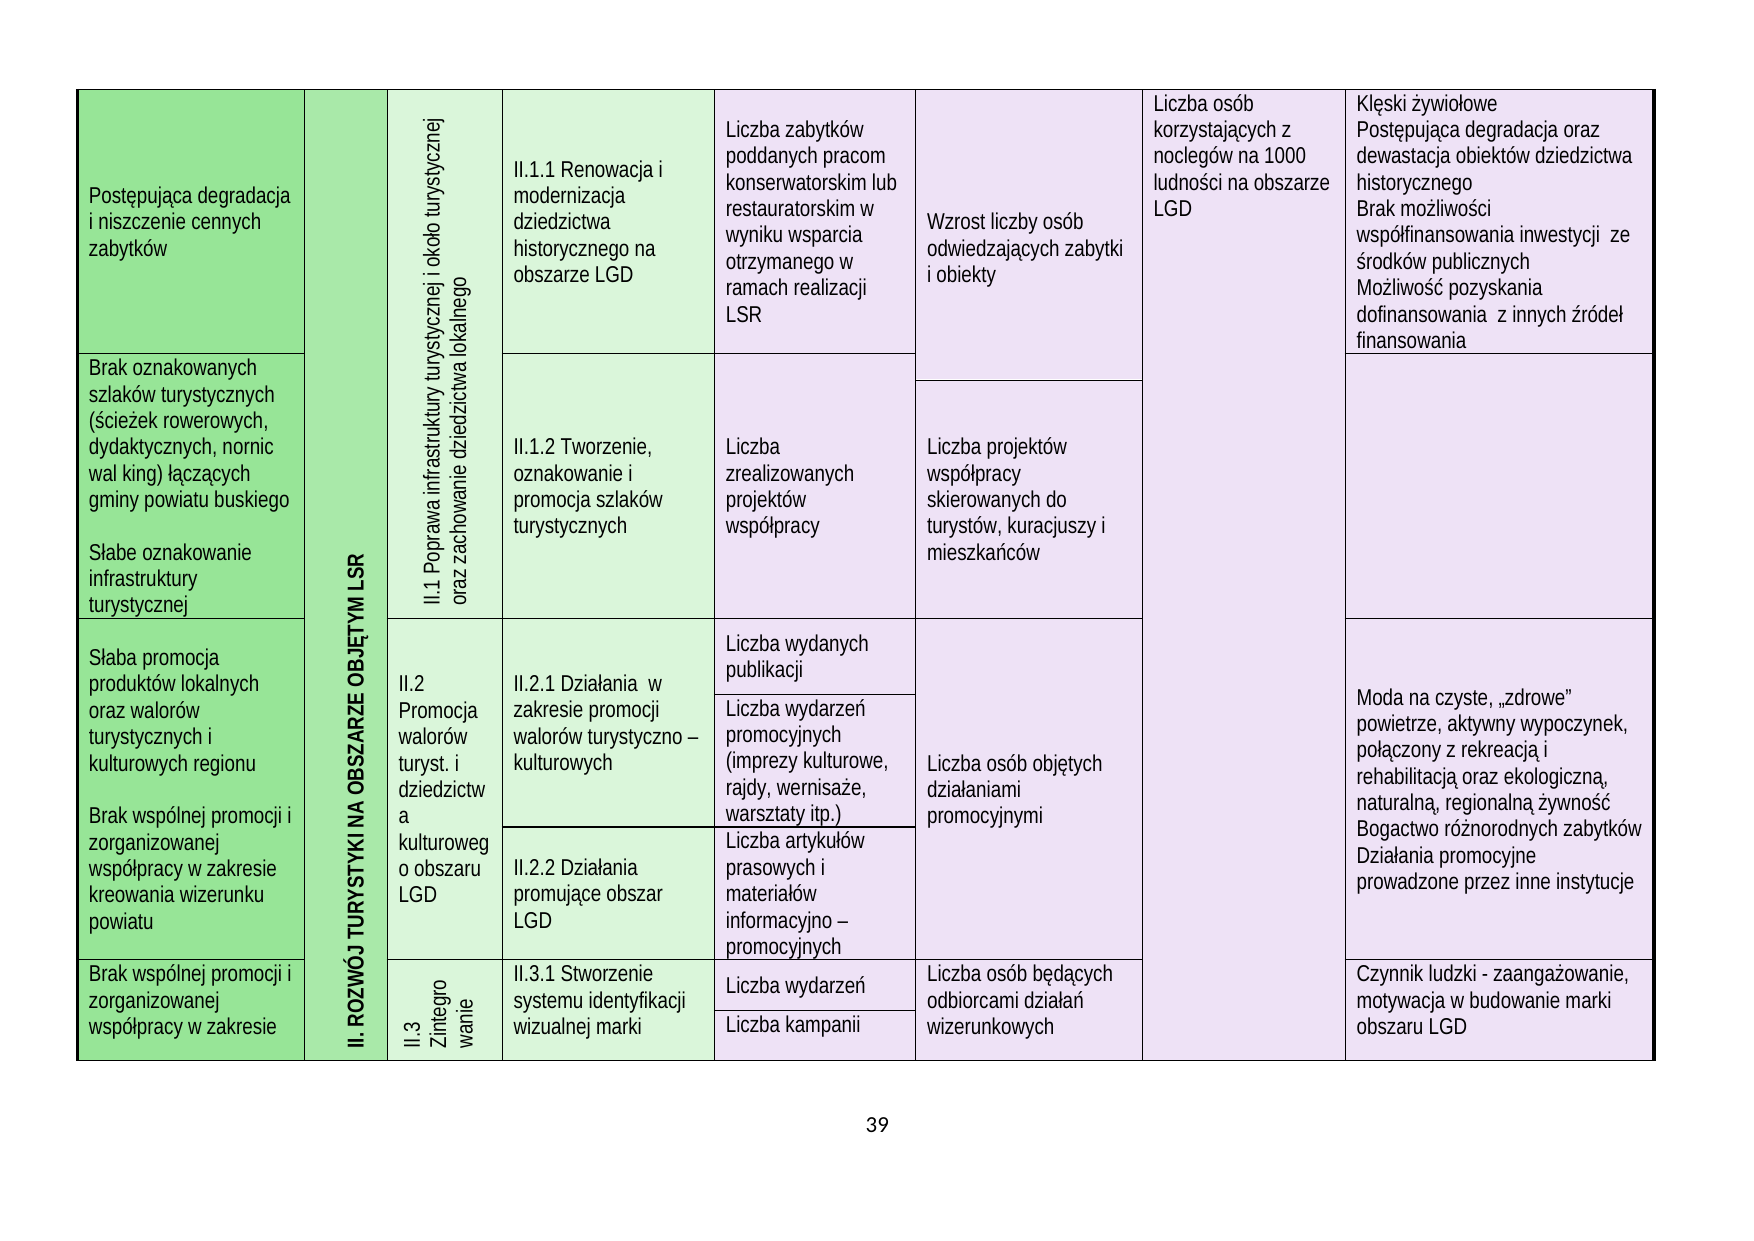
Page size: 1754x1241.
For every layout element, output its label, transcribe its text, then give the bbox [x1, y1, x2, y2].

table_cell Liczba osób objętych działaniami promocyjnymi [916, 619, 1142, 959]
table_cell Liczba osób będących odbiorcami działań wizerunkowych Liczba osób, które skorzystały z więcej niż jednej usługi turystycznej objętej siecią, która otrzymała wsparcie w ramach realizacji LSR Liczba osób korzystających z utworzonych narzędzi informatycznych kreujących wizerunek regionu [916, 960, 1142, 1060]
table_cell II.1 Poprawa infrastruktury turystycznej i około turystycznej oraz zachowanie dziedzictwa lokalnego [388, 90, 502, 618]
table_cell II.1.1 Renowacja i modernizacja dziedzictwa historycznego na obszarze LGD [503, 90, 714, 353]
table_cell Klęski żywiołowe Postępująca degradacja oraz dewastacja obiektów dziedzictwa historycznego Brak możliwości współfinansowania inwestycji ze środków publicznych Możliwość pozyskania dofinansowania z innych źródeł finansowania [1346, 90, 1652, 353]
table_cell Liczba zrealizowanych projektów współpracy [715, 354, 915, 618]
table_cell Brak wspólnej promocji i zorganizowanej współpracy w zakresie kreowania wizerunku powiatu [79, 960, 304, 1060]
table_cell II.1.2 Tworzenie, oznakowanie i promocja szlaków turystycznych [503, 354, 714, 618]
table_cell Liczba osób korzystających z noclegów na 1000 ludności na obszarze LGD [1143, 90, 1345, 1060]
table_cell Liczba artykułów prasowych i materiałów informacyjno – promocyjnych [715, 828, 915, 959]
table_cell Liczba wydarzeń promocyjnych (imprezy kulturowe, rajdy, wernisaże, warsztaty itp.) [715, 695, 915, 826]
table_cell Liczba kampanii [715, 1011, 915, 1060]
table_cell II.2.2 Działania promujące obszar LGD [503, 828, 714, 959]
table_cell Postępująca degradacja i niszczenie cennych zabytków [79, 90, 304, 353]
table_cell Liczba zabytków poddanych pracom konserwatorskim lub restauratorskim w wyniku wsparcia otrzymanego w ramach realizacji LSR [715, 90, 915, 353]
table_cell II.2 Promocja walorów turyst. i dziedzictwa kulturowego obszaru LGD [388, 619, 502, 959]
table_cell II.3.1 Stworzenie systemu identyfikacji wizualnej marki obszaru LGD [503, 960, 714, 1060]
table_cell II.3 Zintegrowanie oferty turystycznej – budowa marki obszaru LGD [388, 960, 502, 1060]
table_cell [1346, 354, 1652, 618]
table_cell Słaba promocja produktów lokalnych oraz walorów turystycznych i kulturowych regionu Brak wspólnej promocji i zorganizowanej współpracy w zakresie kreowania wizerunku powiatu [79, 619, 304, 959]
table_cell II. ROZWÓJ TURYSTYKI NA OBSZARZE OBJĘTYM LSR [305, 90, 387, 1060]
table_cell Liczba wydanych publikacji [715, 619, 915, 694]
table_cell Brak oznakowanych szlaków turystycznych (ścieżek rowerowych, dydaktycznych, nornic wal king) łączących gminy powiatu buskiego Słabe oznakowanie infrastruktury turystycznej [79, 354, 304, 618]
table_cell Liczba projektów współpracy skierowanych do turystów, kuracjuszy i mieszkańców [916, 381, 1142, 618]
table_cell Wzrost liczby osób odwiedzających zabytki i obiekty [916, 90, 1142, 379]
table_cell II.2.1 Działania w zakresie promocji walorów turystyczno – kulturowych [503, 619, 714, 826]
table_cell Czynnik ludzki - zaangażowanie, motywacja w budowanie marki obszaru LGD [1346, 960, 1652, 1060]
table_cell Liczba wydarzeń [715, 960, 915, 1010]
table_cell Moda na czyste, „zdrowe” powietrze, aktywny wypoczynek, połączony z rekreacją i rehabilitacją oraz ekologiczną, naturalną, regionalną żywność Bogactwo różnorodnych zabytków Działania promocyjne prowadzone przez inne instytucje [1346, 619, 1652, 959]
